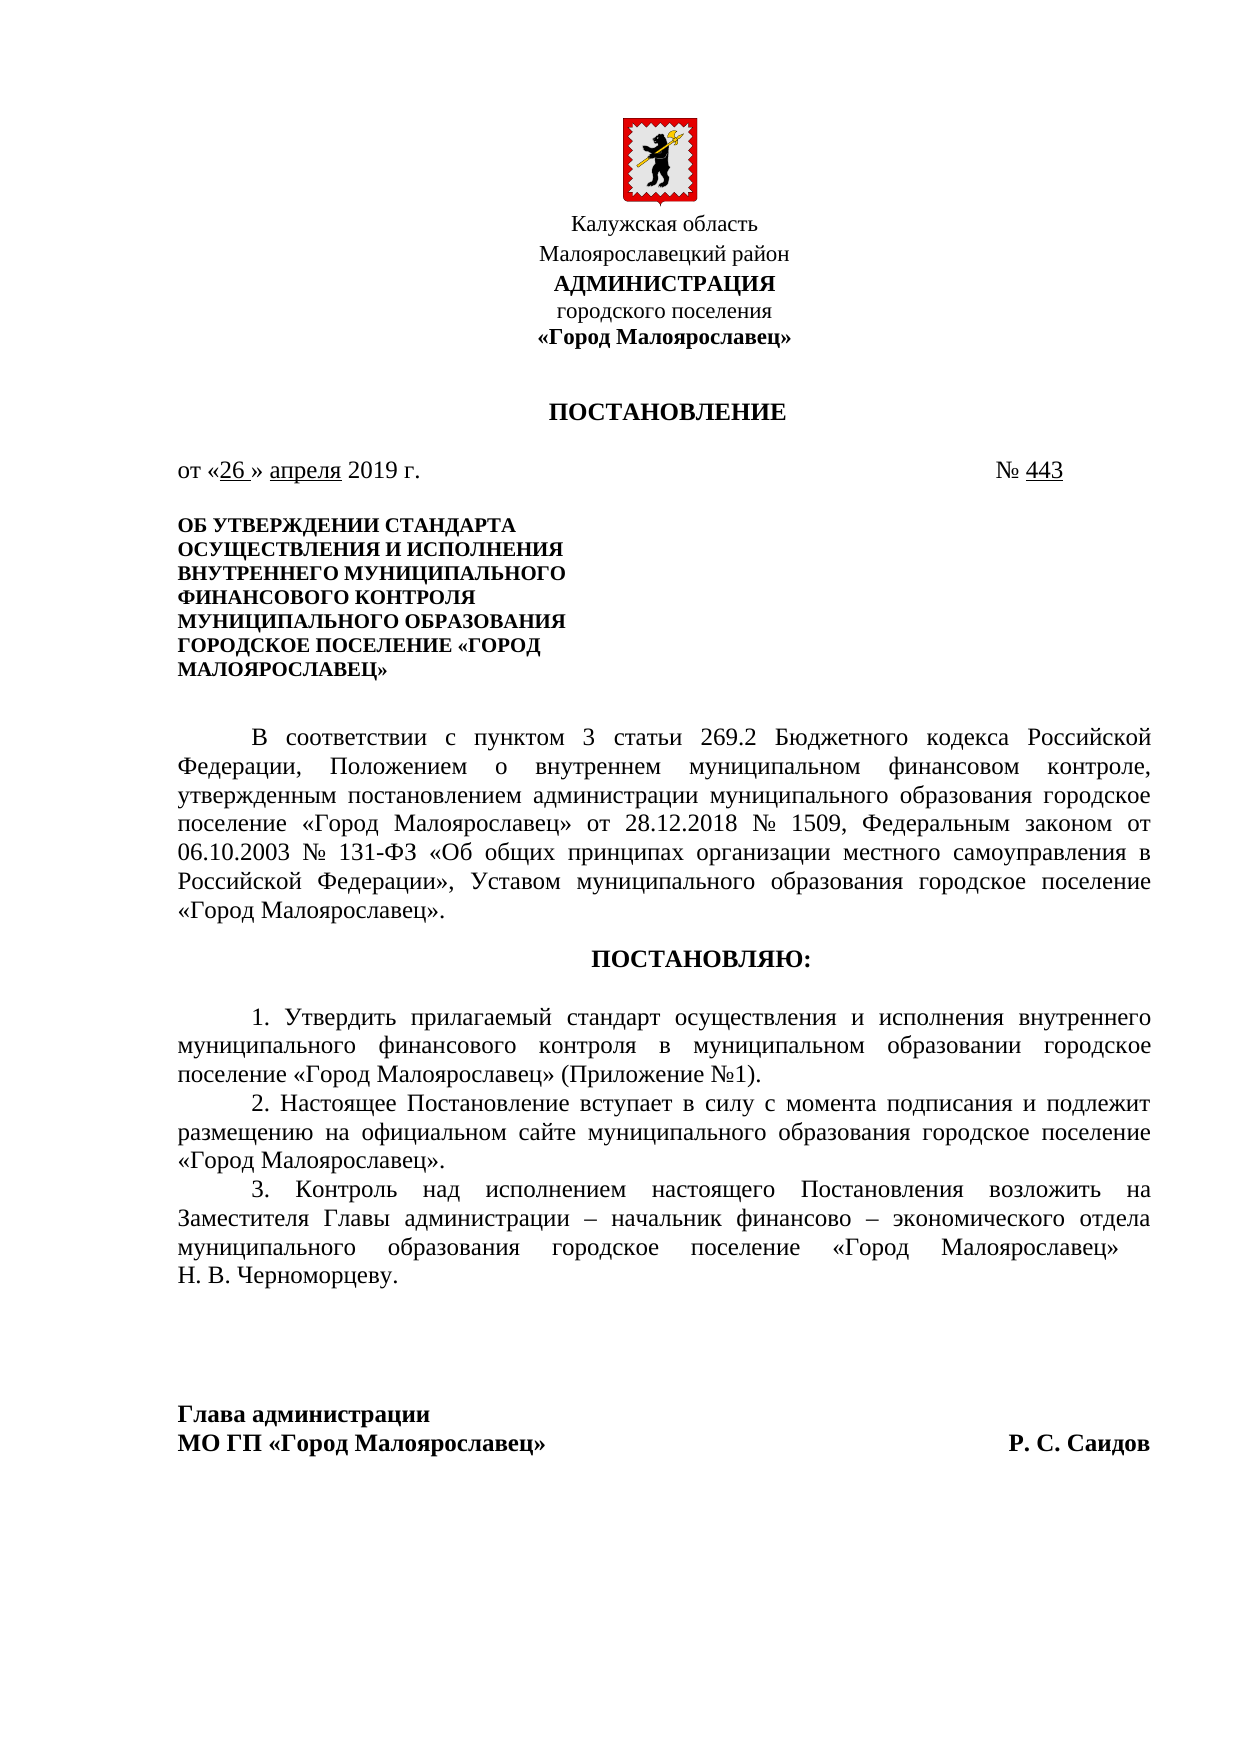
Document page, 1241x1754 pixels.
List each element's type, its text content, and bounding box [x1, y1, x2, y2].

text ФИНАНСОВОГО КОНТРОЛЯ [177, 585, 1152, 609]
text 1. Утвердить прилагаемый стандарт осуществления и исполнения внутреннего муниципального финансового контроля в муниципальном образовании городское поселение «Город Малоярославец» (Приложение №1). [177, 1002, 1152, 1088]
text ГОРОДСКОЕ ПОСЕЛЕНИЕ «ГОРОД [177, 633, 1152, 657]
text от «26 » апреля 2019 г. № 443 [177, 455, 1152, 484]
text 2. Настоящее Постановление вступает в силу с момента подписания и подлежит размещению на официальном сайте муниципального образования городское поселение «Город Малоярославец». [177, 1088, 1152, 1174]
text Малоярославецкий район [177, 240, 1152, 267]
text В соответствии с пунктом 3 статьи 269.2 Бюджетного кодекса Российской Федерации, Положением о внутреннем муниципальном финансовом контроле, утвержденным постановлением администрации муниципального образования городское поселение «Город Малоярославец» от 28.12.2018 № 1509, Федеральным законом от 06.10.2003 № 131-ФЗ «Об общих принципах организации местного самоуправления в Российской Федерации», Уставом муниципального образования городское поселение «Город Малоярославец». [177, 722, 1152, 923]
text ОСУЩЕСТВЛЕНИЯ И ИСПОЛНЕНИЯ [177, 537, 1152, 561]
text ПОСТАНОВЛЯЮ: [177, 944, 1152, 973]
subtitle «Город Малоярославец» [177, 323, 1152, 349]
text МУНИЦИПАЛЬНОГО ОБРАЗОВАНИЯ [177, 609, 1152, 633]
text ПОСТАНОВЛЕНИЕ [177, 397, 1152, 426]
text ОБ УТВЕРЖДЕНИИ СТАНДАРТА [177, 512, 1152, 537]
text МО ГП «Город Малоярославец» Р. С. Саидов [177, 1428, 1152, 1457]
text МАЛОЯРОСЛАВЕЦ» [177, 657, 1152, 681]
text 3. Контроль над исполнением настоящего Постановления возложить на Заместителя Главы администрации – начальник финансово – экономического отдела муниципального образования городское поселение «Город Малоярославец» Н. В. Черноморцеву. [177, 1174, 1152, 1289]
subtitle городского поселения [177, 297, 1152, 323]
subtitle АДМИНИСТРАЦИЯ [177, 271, 1152, 297]
text ВНУТРЕННЕГО МУНИЦИПАЛЬНОГО [177, 561, 1152, 585]
text Глава администрации [177, 1399, 1152, 1428]
text Калужская область [177, 118, 1152, 236]
